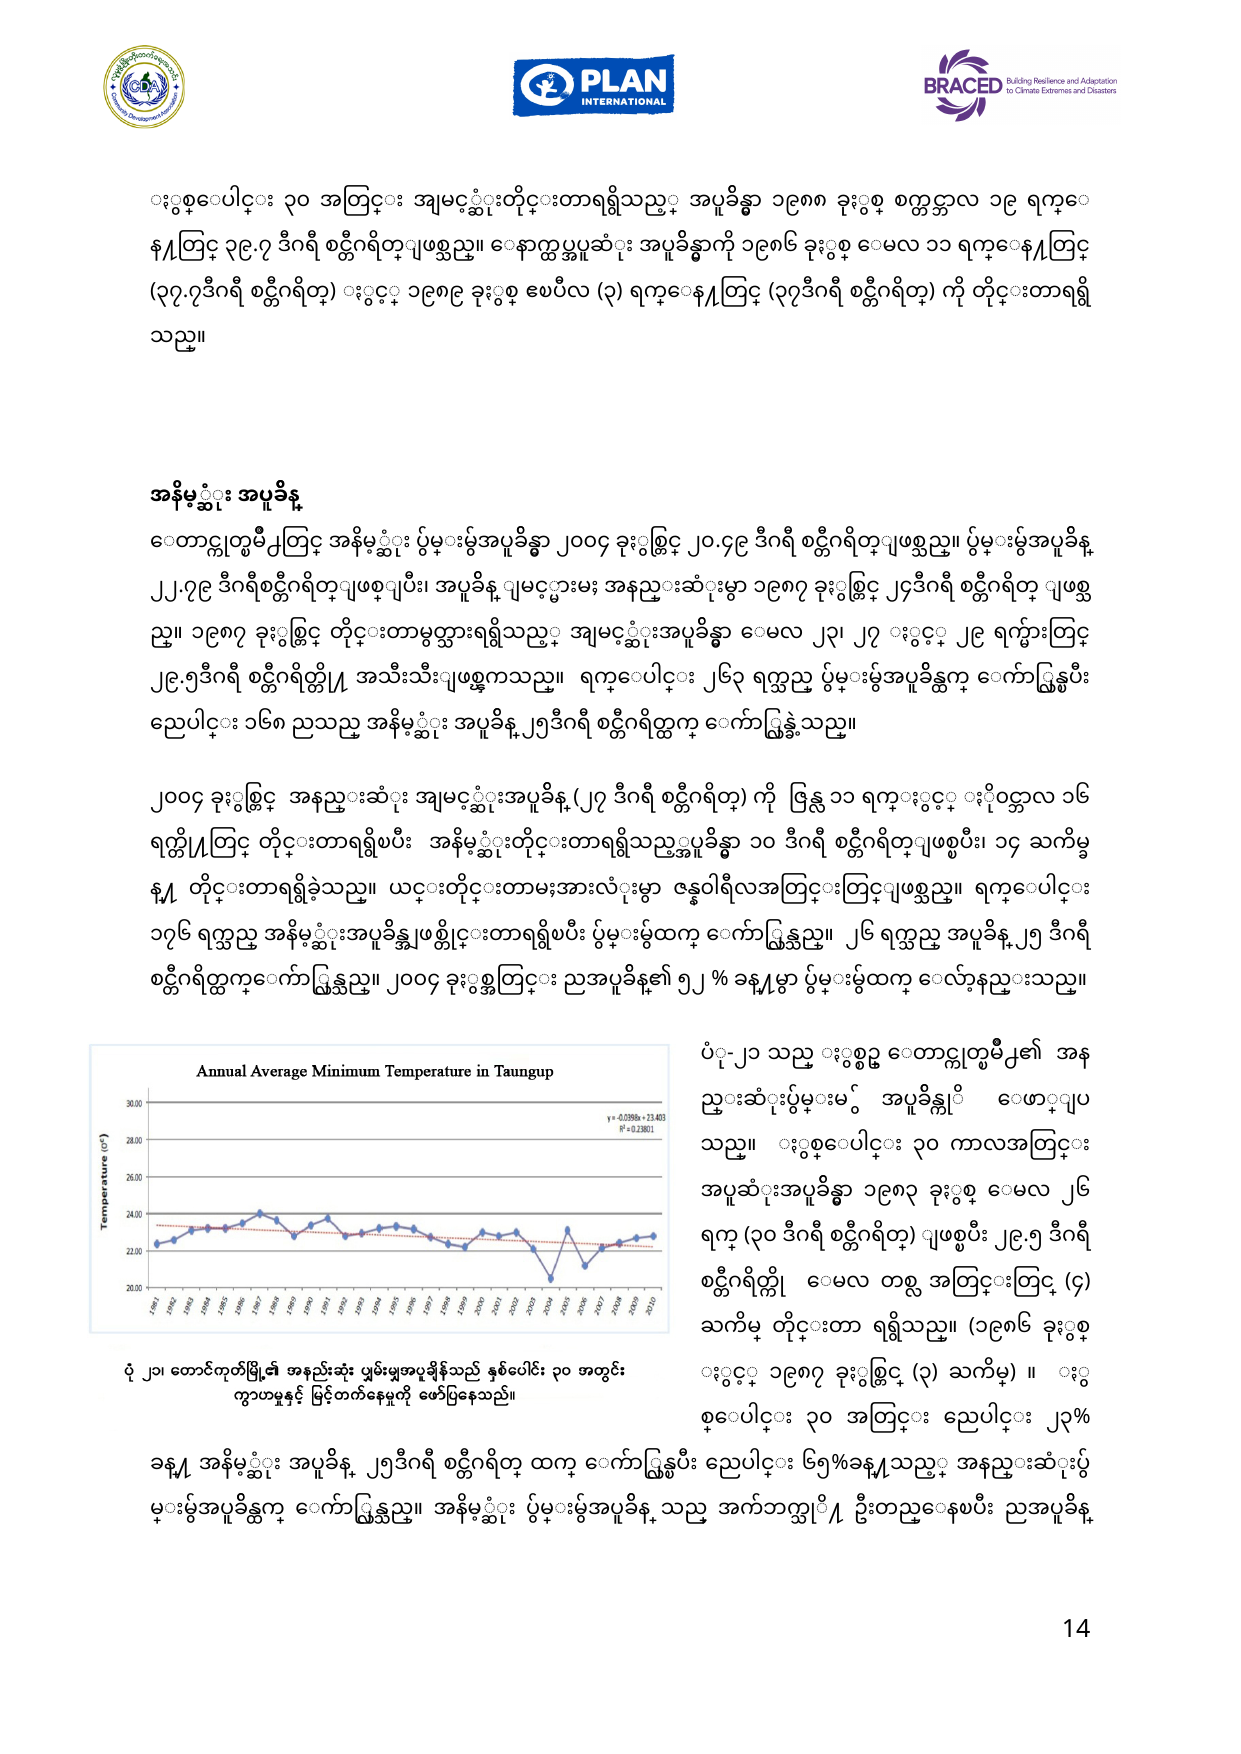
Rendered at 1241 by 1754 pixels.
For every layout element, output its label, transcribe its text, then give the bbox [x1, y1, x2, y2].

picture [509, 52, 678, 120]
picture [920, 45, 1122, 125]
text ေတာင္ကုတ္ၿမိဳ႕တြင္ အနိမ့္ဆံုး ပွ်မ္းမွ်အပူခ်ိန္မွာ ၂၀၀၄ ခုႏွစ္တြင္ ၂၀.၄၉ ဒီဂရီ စင္တီဂရိတ္ျဖစ္သည္။ ပွ်မ္းမွ်အပူခ်ိန္ ၂၂.၇၉ ဒီဂရီစင္တီဂရိတ္ျဖစ္ျပီး၊ အပူခ်ိန္ ျမင့္မားမႈ အနည္းဆံုးမွာ ၁၉၈၇ ခုႏွစ္တြင္ ၂၄ဒီဂရီ စင္တီဂရိတ္ ျဖစ္သည္။ ၁၉၈၇ ခုႏွစ္တြင္ တိုင္းတာမွတ္သားရရွိသည့္ အျမင့္ဆံုးအပူခ်ိန္မွာ ေမလ ၂၃၊ ၂၇ ႏွင့္ ၂၉ ရက္မ်ားတြင္ ၂၉.၅ဒီဂရီ စင္တီဂရိတ္တို႔ အသီးသီးျဖစ္ၾကသည္။ ရက္ေပါင္း ၂၆၃ ရက္သည္ ပွ်မ္းမွ်အပူခ်ိန္ထက္ ေက်ာ္လြန္ၿပီး ညေပါင္း ၁၆၈ ညသည္ အနိမ့္ဆံုး အပူခ်ိန္ ၂၅ဒီဂရီ စင္တီဂရိတ္ထက္ ေက်ာ္လြန္ခဲ့သည္။ [150, 520, 1090, 747]
text အနိမ့္ဆံုး အပူခ်ိန္ [150, 474, 1090, 520]
text ၂၀၀၄ ခုႏွစ္တြင္ အနည္းဆံုး အျမင့္ဆံုးအပူခ်ိန္ (၂၇ ဒီဂရီ စင္တီဂရိတ္) ကို ဇြန္လ ၁၁ ရက္ႏွင့္ ႏို၀င္ဘာလ ၁၆ ရက္တို႔တြင္ တိုင္းတာရရွိၿပီး အနိမ့္ဆံုးတိုင္းတာရရွိသည့္အပူခ်ိန္မွာ ၁၀ ဒီဂရီ စင္တီဂရိတ္ျဖစ္ၿပီး၊ ၁၄ ႀကိမ္ခန္႔ တိုင္းတာရရွိခဲ့သည္။ ယင္းတိုင္းတာမႈအားလံုးမွာ ဇန္န၀ါရီလအတြင္းတြင္ျဖစ္သည္။ ရက္ေပါင္း ၁၇၆ ရက္သည္ အနိမ့္ဆံုးအပူခ်ိန္အျဖစ္တိုင္းတာရရွိၿပီး ပွ်မ္းမွ်ထက္ ေက်ာ္လြန္သည္။ ၂၆ ရက္သည္ အပူခ်ိန္ ၂၅ ဒီဂရီ စင္တီဂရိတ္ထက္ေက်ာ္လြန္သည္။ ၂၀၀၄ ခုႏွစ္အတြင္း ညအပူခ်ိန္၏ ၅၂ % ခန္႔မွာ ပွ်မ္းမွ်ထက္ ေလ်ာ့နည္းသည္။ [150, 776, 1090, 1003]
picture [65, 1033, 682, 1440]
text ႏွစ္ေပါင္း ၃၀ အတြင္း အျမင့္ဆံုးတိုင္းတာရရွိသည့္ အပူခ်ိန္မွာ ၁၉၈၈ ခုႏွစ္ စက္တင္ဘာလ ၁၉ ရက္ေန႔တြင္ ၃၉.၇ ဒီဂရီ စင္တီဂရိတ္ျဖစ္သည္။ ေနာက္ထပ္အပူဆံုး အပူခ်ိန္မွာကို ၁၉၈၆ ခုႏွစ္ ေမလ ၁၁ ရက္ေန႔တြင္ (၃၇.၇ဒီဂရီ စင္တီဂရိတ္) ႏွင့္ ၁၉၈၉ ခုႏွစ္ ဧၿပီလ (၃) ရက္ေန႔တြင္ (၃၇ဒီဂရီ စင္တီဂရိတ္) ကို တိုင္းတာရရွိသည္။ [150, 178, 1090, 361]
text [150, 1032, 1090, 1533]
picture [103, 45, 185, 129]
